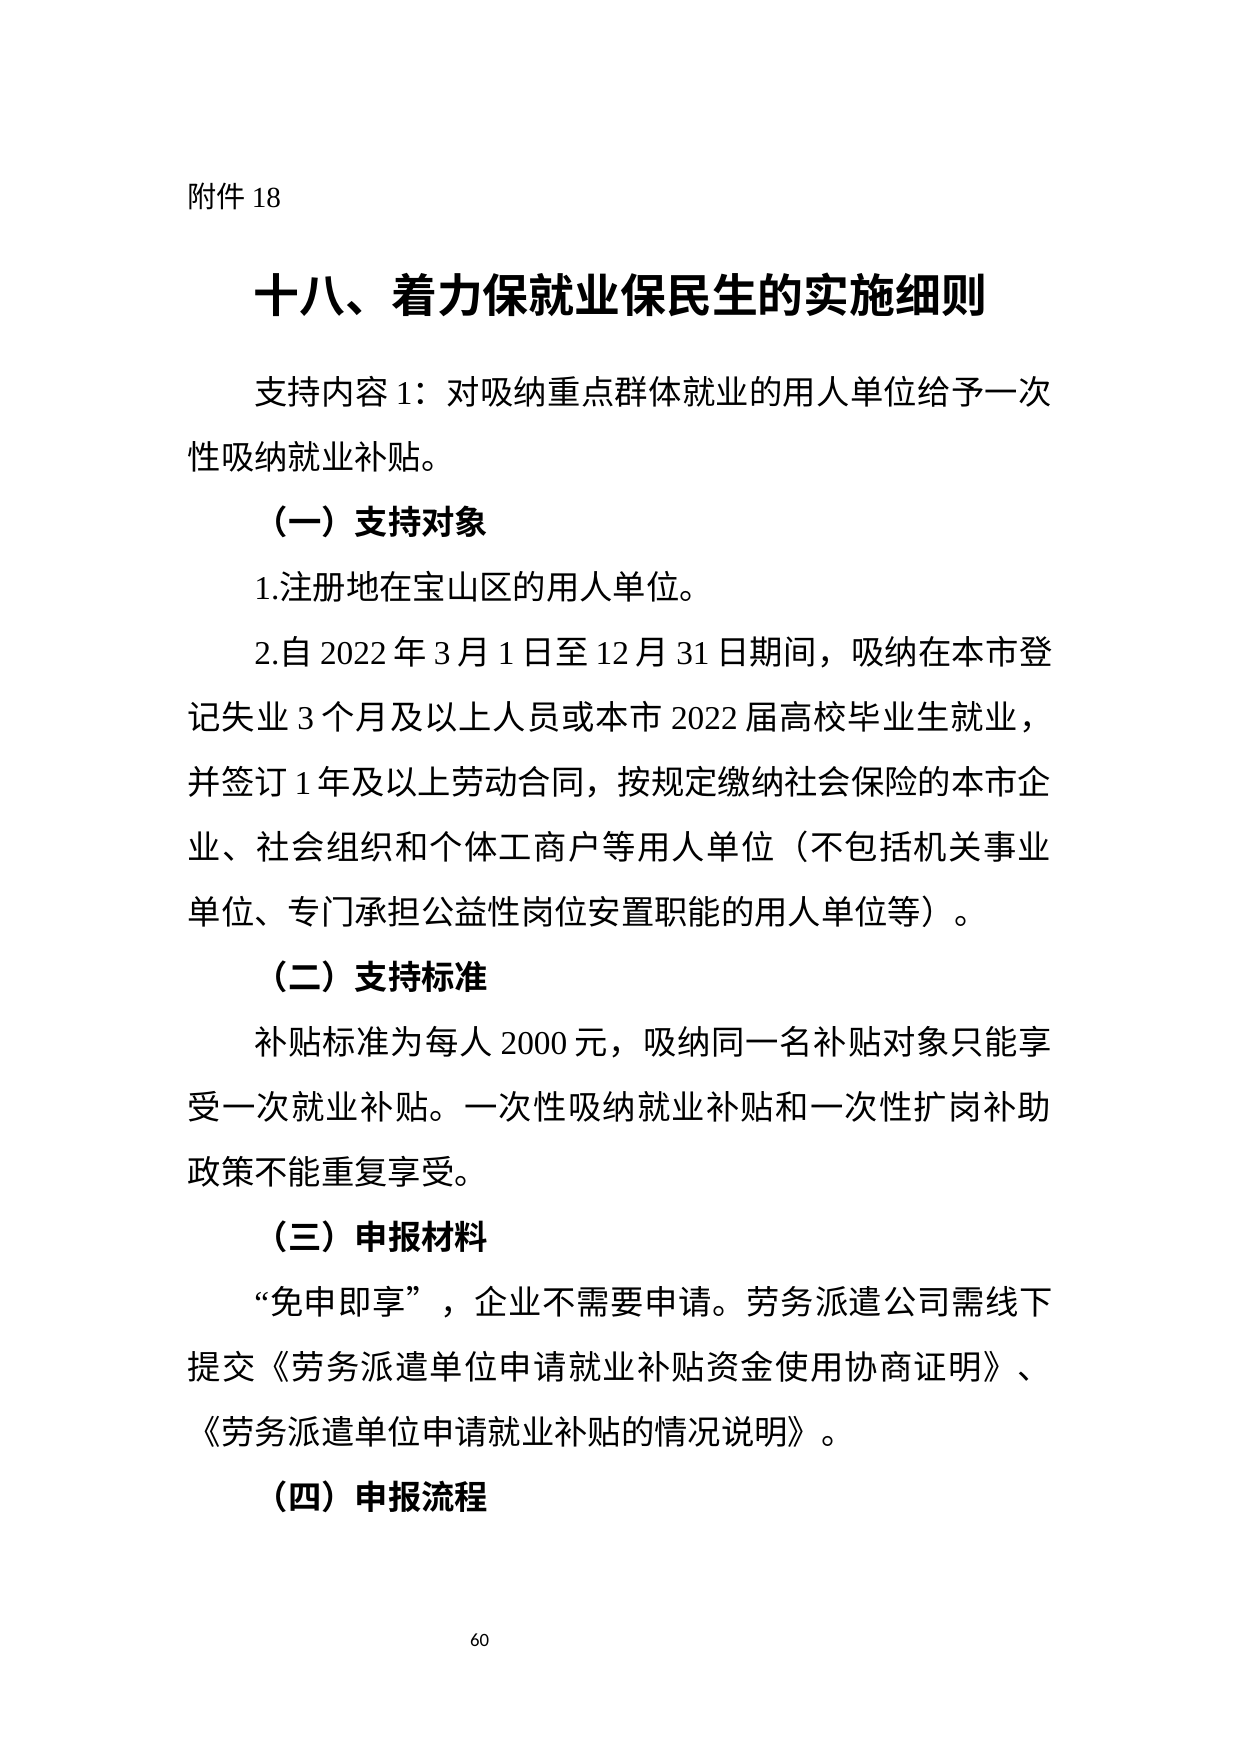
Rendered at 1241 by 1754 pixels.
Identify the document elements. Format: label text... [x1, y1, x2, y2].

text 补贴标准为每人2000元，吸纳同一名补贴对象只能享受一次就业补贴。一次性吸纳就业补贴和一次性扩岗补助政策不能重复享受。 [187, 1007, 1053, 1202]
text （三）申报材料 [187, 1202, 1053, 1267]
text “免申即享”，企业不需要申请。劳务派遣公司需线下提交《劳务派遣单位申请就业补贴资金使用协商证明》、《劳务派遣单位申请就业补贴的情况说明》。 [187, 1267, 1053, 1462]
text 支持内容1：对吸纳重点群体就业的用人单位给予一次性吸纳就业补贴。 [187, 357, 1053, 487]
text 1.注册地在宝山区的用人单位。 [187, 552, 1053, 617]
list 十八、着力保就业保民生的实施细则 [187, 243, 1053, 341]
text （二）支持标准 [187, 942, 1053, 1007]
text 附件18 [187, 162, 1053, 227]
text （四）申报流程 [187, 1462, 1053, 1527]
text （一）支持对象 [187, 487, 1053, 552]
text 2.自2022年3月1日至12月31日期间，吸纳在本市登记失业3个月及以上人员或本市2022届高校毕业生就业，并签订1年及以上劳动合同，按规定缴纳社会保险的本市企业、社会组织和个体工商户等用人单位（不包括机关事业单位、专门承担公益性岗位安置职能的用人单位等）。 [187, 617, 1053, 942]
